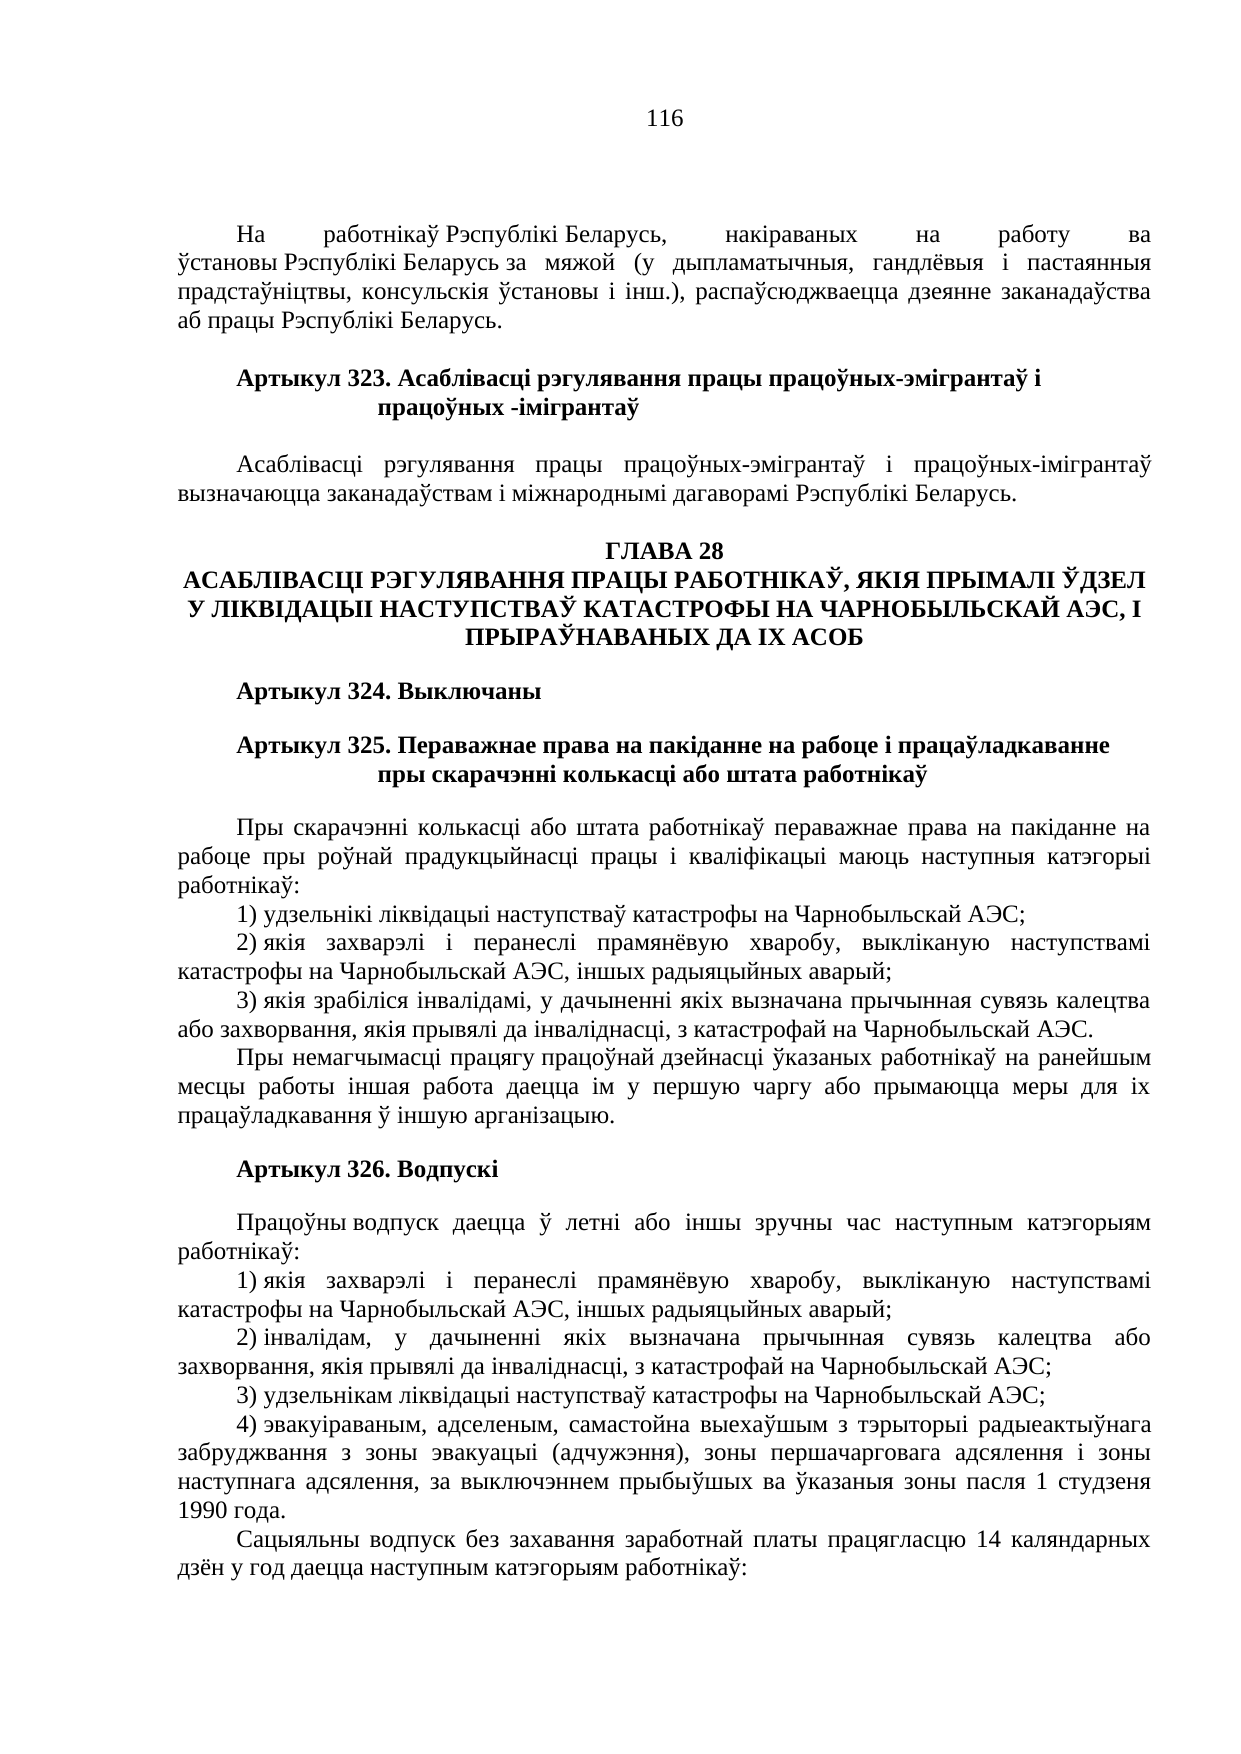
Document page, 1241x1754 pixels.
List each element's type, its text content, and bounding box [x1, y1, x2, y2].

text Пры скарачэнні колькасці або штата работнікаў пераважнае права на пакіданне на рабоце пры роўнай прадукцыйнасці працы і кваліфікацыі маюць наступныя катэгорыі работнікаў: [177, 812, 1152, 899]
text 1) удзельнікі ліквідацыі наступстваў катастрофы на Чарнобыльскай АЭС; [177, 899, 1152, 927]
text Артыкул 323. Асаблівасці рэгулявання працы працоўных-эмігрантаў і працоўных -імігрантаў [236, 363, 1152, 420]
text Артыкул 324. Выключаны [236, 676, 1152, 705]
text 3) удзельнікам ліквідацыі наступстваў катастрофы на Чарнобыльскай АЭС; [177, 1380, 1152, 1409]
text 3) якія зрабіліся інвалідамі, у дачыненні якіх вызначана прычынная сувязь калецтва або захворвання, якія прывялі да інваліднасці, з катастрофай на Чарнобыльскай АЭС. [177, 985, 1152, 1042]
text 2) інвалідам, у дачыненні якіх вызначана прычынная сувязь калецтва або захворвання, якія прывялі да інваліднасці, з катастрофай на Чарнобыльскай АЭС; [177, 1322, 1152, 1380]
text Працоўны водпуск даецца ў летні або іншы зручны час наступным катэгорыям работнікаў: [177, 1207, 1152, 1265]
text Артыкул 326. Водпускі [236, 1154, 1152, 1182]
text 4) эвакуіраваным, адселеным, самастойна выехаўшым з тэрыторыі радыеактыўнага забруджвання з зоны эвакуацыі (адчужэння), зоны першачарговага адсялення і зоны наступнага адсялення, за выключэннем прыбыўшых ва ўказаныя зоны пасля 1 студзеня 1990 года. [177, 1409, 1152, 1524]
text 2) якія захварэлі і перанеслі прамянёвую хваробу, выкліканую наступствамі катастрофы на Чарнобыльскай АЭС, іншых радыяцыйных аварый; [177, 927, 1152, 985]
text 1) якія захварэлі і перанеслі прамянёвую хваробу, выкліканую наступствамі катастрофы на Чарнобыльскай АЭС, іншых радыяцыйных аварый; [177, 1265, 1152, 1322]
text Сацыяльны водпуск без захавання заработнай платы працягласцю 14 каляндарных дзён у год даецца наступным катэгорыям работнікаў: [177, 1524, 1152, 1581]
text Пры немагчымасці працягу працоўнай дзейнасці ўказаных работнікаў на ранейшым месцы работы іншая работа даецца ім у першую чаргу або прымаюцца меры для іх працаўладкавання ў іншую арганізацыю. [177, 1042, 1152, 1129]
text ГЛАВА 28 АСАБЛІВАСЦІ РЭГУЛЯВАННЯ ПРАЦЫ РАБОТНІКАЎ, ЯКІЯ ПРЫМАЛІ ЎДЗЕЛ У ЛІКВІДАЦЫІ НАСТУПСТВАЎ КАТАСТРОФЫ НА ЧАРНОБЫЛЬСКАЙ АЭС, І ПРЫРАЎНАВАНЫХ ДА ІХ АСОБ [177, 536, 1152, 651]
text Артыкул 325. Пераважнае права на пакіданне на рабоце і працаўладкаванне пры скарачэнні колькасці або штата работнікаў [236, 730, 1152, 787]
text Асаблівасці рэгулявання працы працоўных-эмігрантаў і працоўных-імігрантаў вызначаюцца заканадаўствам і міжнароднымі дагаворамі Рэспублікі Беларусь. [177, 449, 1152, 507]
text На работнікаў Рэспублікі Беларусь, накіраваных на работу ва ўстановы Рэспублікі Беларусь за мяжой (у дыпламатычныя, гандлёвыя і пастаянныя прадстаўніцтвы, консульскія ўстановы і інш.), распаўсюджваецца дзеянне заканадаўства аб працы Рэспублікі Беларусь. [177, 219, 1152, 334]
